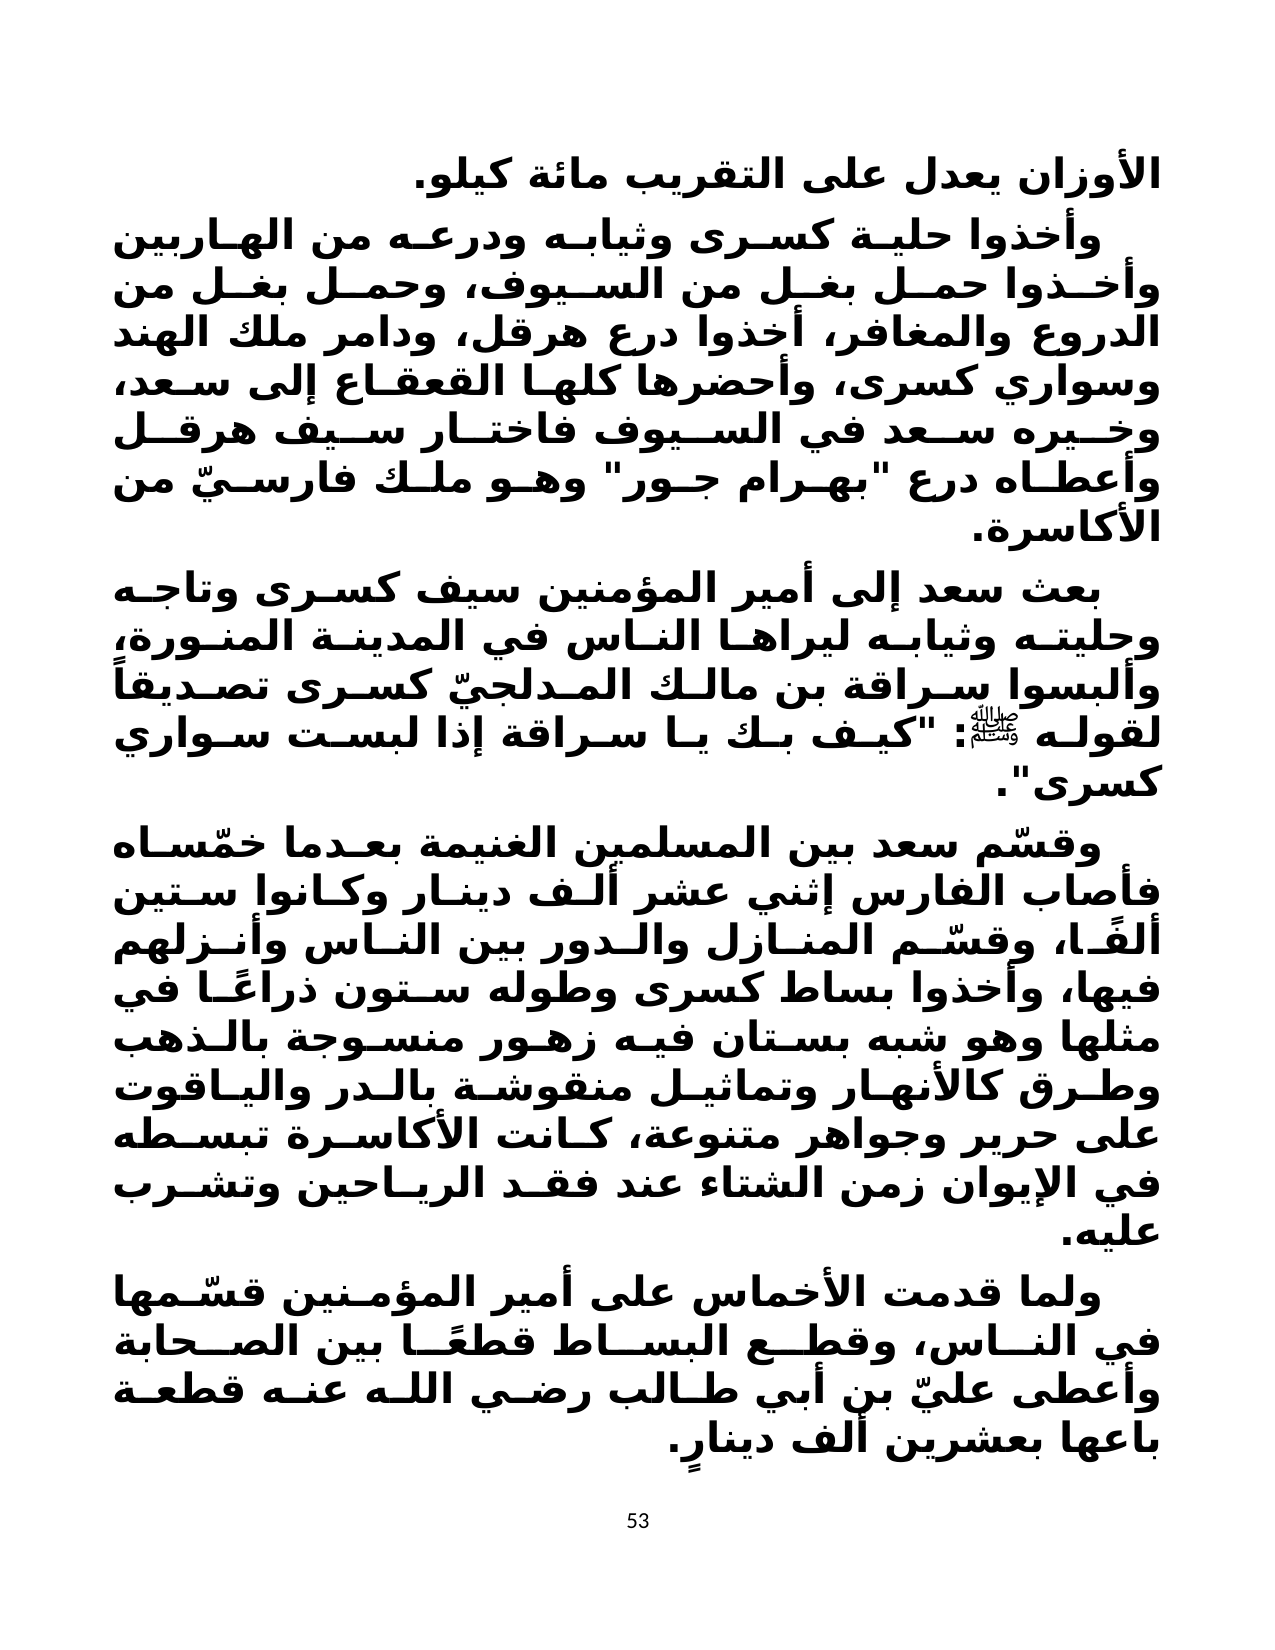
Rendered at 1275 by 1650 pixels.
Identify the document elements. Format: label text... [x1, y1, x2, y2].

text ولما قدمت الأخماس على أمير المؤمنين قسّمها في الناس، وقطع البساط قطعًا بين الصحابة وأعطى عليّ بن أبي طالب رضي الله عنه قطعة باعها بعشرين ألف دينارٍ. [112, 1268, 1162, 1462]
text وقسّم سعد بين المسلمين الغنيمة بعدما خمّساه فأصاب الفارس إثني عشر ألف دينار وكانوا ستين ألفًا، وقسّم المنازل والدور بين الناس وأنزلهم فيها، وأخذوا بساط كسرى وطوله ستون ذراعًا في مثلها وهو شبه بستان فيه زهور منسوجة بالذهب وطرق كالأنهار وتماثيل منقوشة بالدر والياقوت على حرير وجواهر متنوعة، كانت الأكاسرة تبسطه في الإيوان زمن الشتاء عند فقد الرياحين وتشرب عليه. [112, 818, 1162, 1255]
text بعث سعد إلى أمير المؤمنين سيف كسرى وتاجه وحليته وثيابه ليراها الناس في المدينة المنورة، وألبسوا سراقة بن مالك المدلجيّ كسرى تصديقاً لقوله ﷺ: "كيف بك يا سراقة إذا لبست سواري كسرى". [112, 563, 1162, 806]
text وأخذوا حلية كسرى وثيابه ودرعه من الهاربين وأخذوا حمل بغل من السيوف، وحمل بغل من الدروع والمغافر، أخذوا درع هرقل، ودامر ملك الهند وسواري كسرى، وأحضرها كلها القعقاع إلى سعد، وخيره سعد في السيوف فاختار سيف هرقل وأعطاه درع "بهرام جور" وهو ملك فارسيّ من الأكاسرة. [112, 211, 1162, 551]
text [112, 150, 1162, 198]
